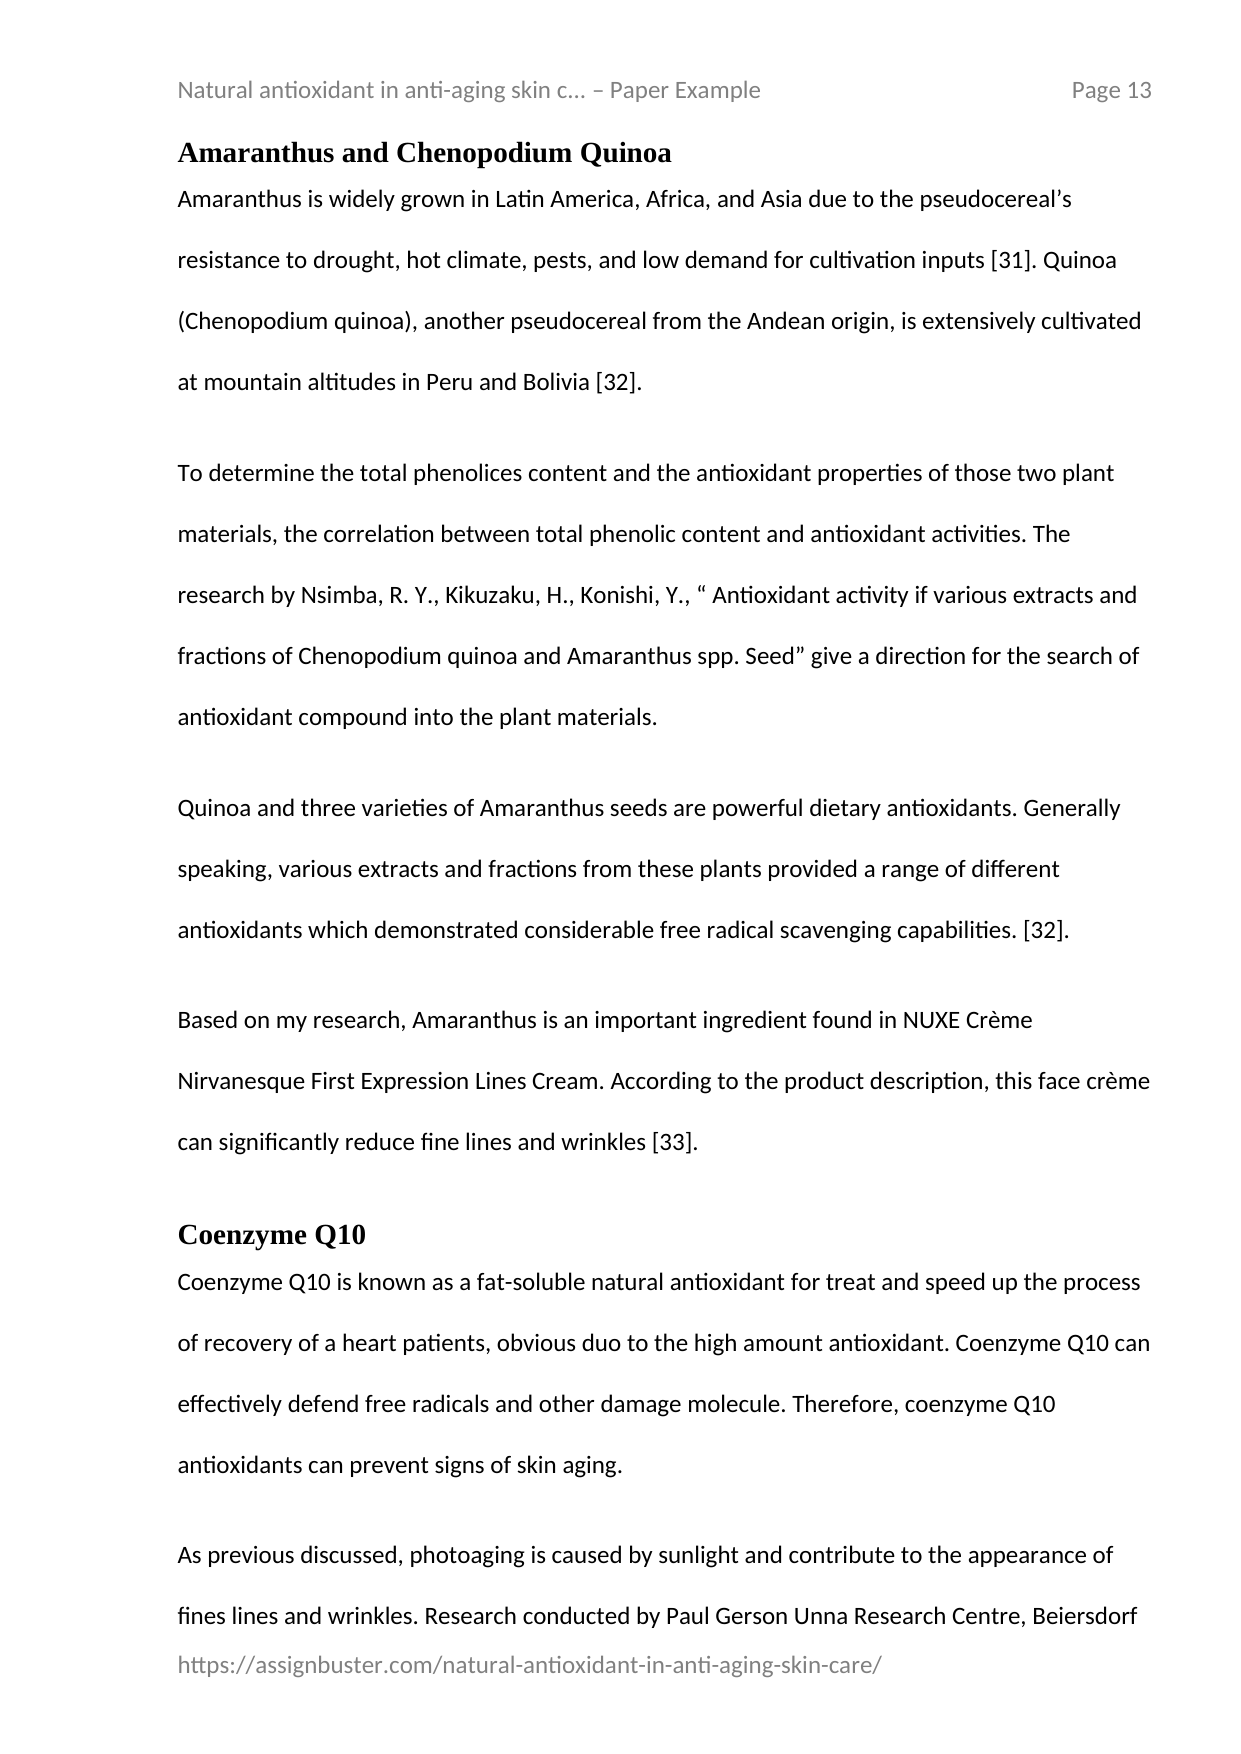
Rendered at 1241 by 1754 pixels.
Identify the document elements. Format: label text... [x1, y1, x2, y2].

text Amaranthus is widely grown in Latin America, Africa, and Asia due to the pseudocereal’s resistance to drought, hot climate, pests, and low demand for cultivation inputs [31]. Quinoa (Chenopodium quinoa), another pseudocereal from the Andean origin, is extensively cultivated at mountain altitudes in Peru and Bolivia [32]. [177, 183, 1152, 397]
text To determine the total phenolices content and the antioxidant properties of those two plant materials, the correlation between total phenolic content and antioxidant activities. The research by Nsimba, R. Y., Kikuzaku, H., Konishi, Y., “ Antioxidant activity if various extracts and fractions of Chenopodium quinoa and Amaranthus spp. Seed” give a direction for the search of antioxidant compound into the plant materials. [177, 457, 1152, 732]
subtitle Amaranthus and Chenopodium Quinoa [177, 135, 1152, 168]
text Quinoa and three varieties of Amaranthus seeds are powerful dietary antioxidants. Generally speaking, various extracts and fractions from these plants provided a range of different antioxidants which demonstrated considerable free radical scavenging capabilities. [32]. [177, 792, 1152, 944]
subtitle Coenzyme Q10 [177, 1217, 1152, 1251]
text Based on my research, Amaranthus is an important ingredient found in NUXE Crème Nirvanesque First Expression Lines Cream. According to the product description, this face crème can significantly reduce fine lines and wrinkles [33]. [177, 1004, 1152, 1157]
text Coenzyme Q10 is known as a fat-soluble natural antioxidant for treat and speed up the process of recovery of a heart patients, obvious duo to the high amount antioxidant. Coenzyme Q10 can effectively defend free radicals and other damage molecule. Therefore, coenzyme Q10 antioxidants can prevent signs of skin aging. [177, 1266, 1152, 1479]
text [177, 1539, 1152, 1631]
